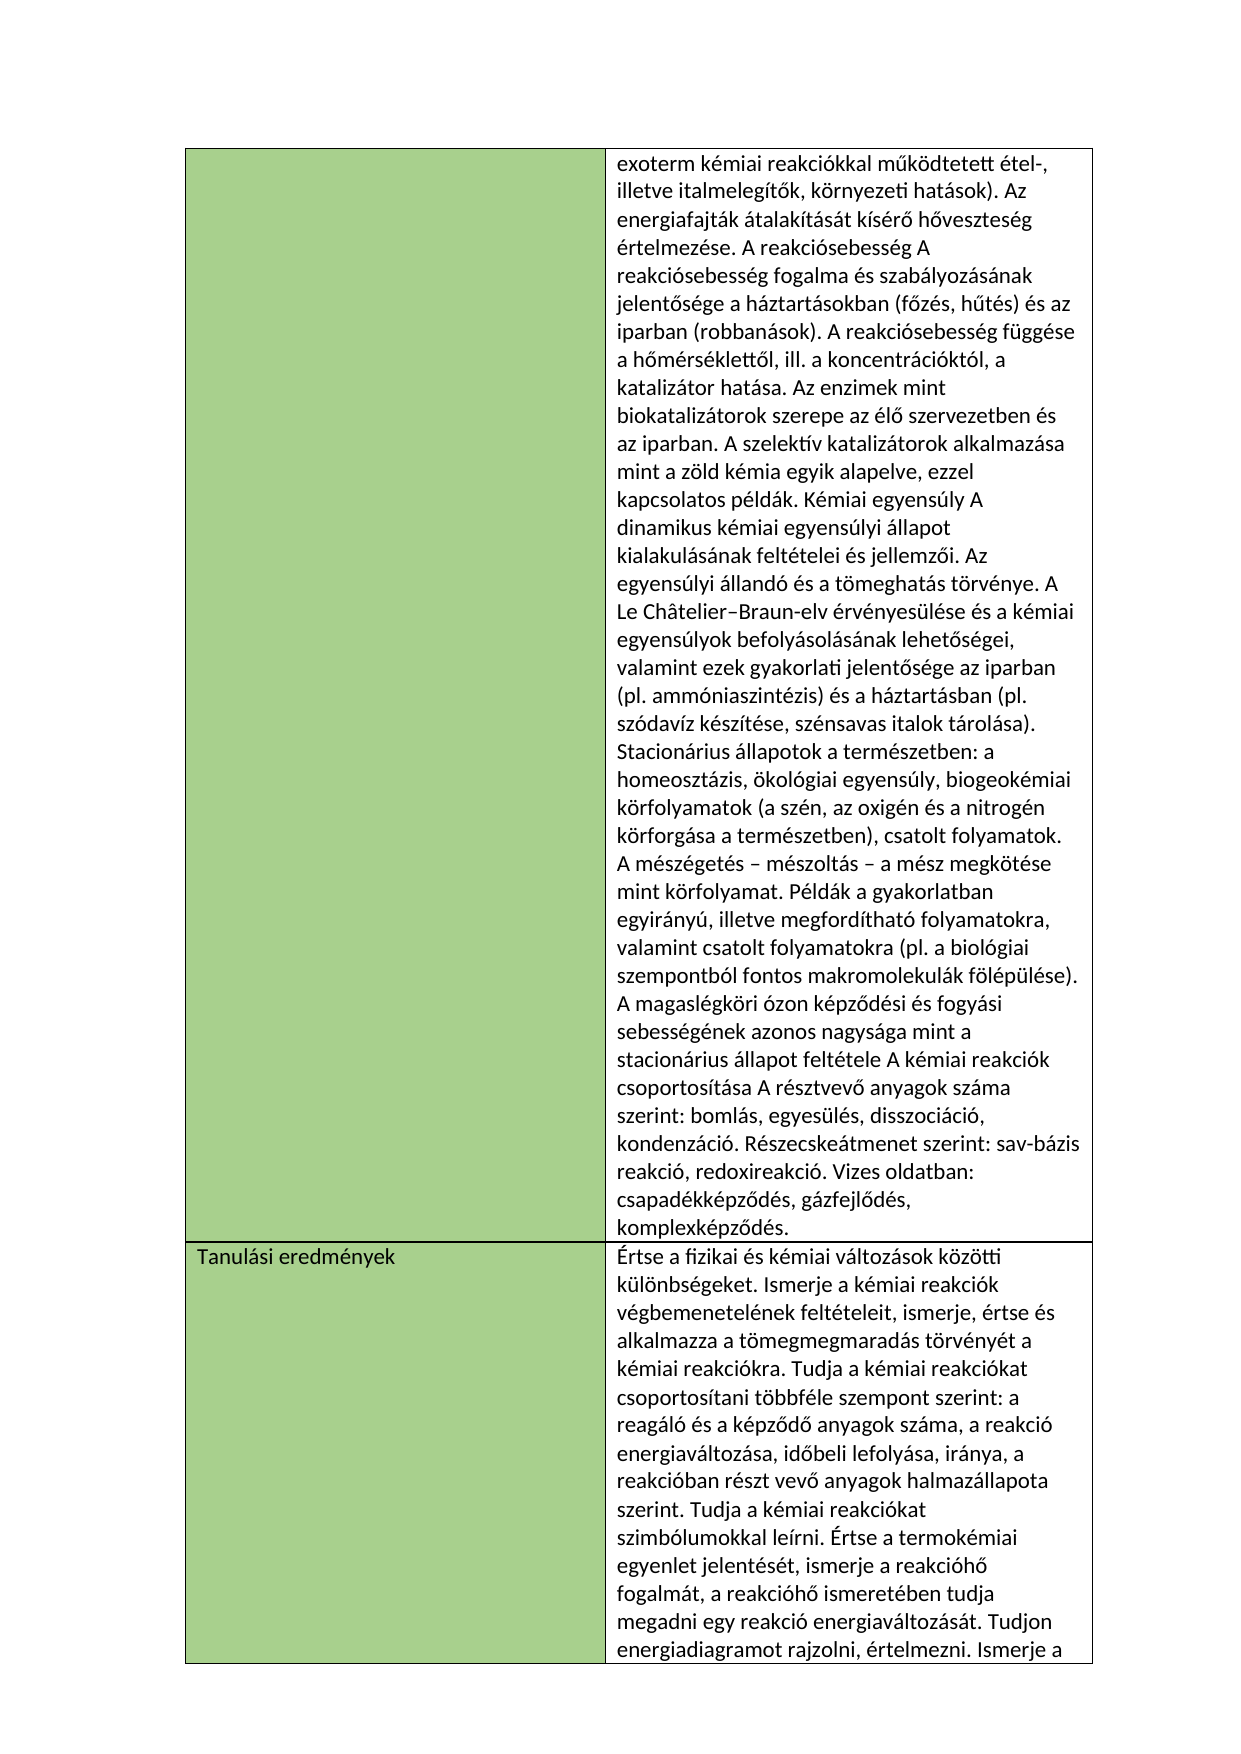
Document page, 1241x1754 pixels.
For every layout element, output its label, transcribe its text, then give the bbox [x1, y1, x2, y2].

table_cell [606, 149, 1092, 1241]
table_cell Tanulási eredmények [186, 1243, 605, 1663]
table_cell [606, 1243, 1092, 1663]
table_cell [186, 149, 605, 1241]
